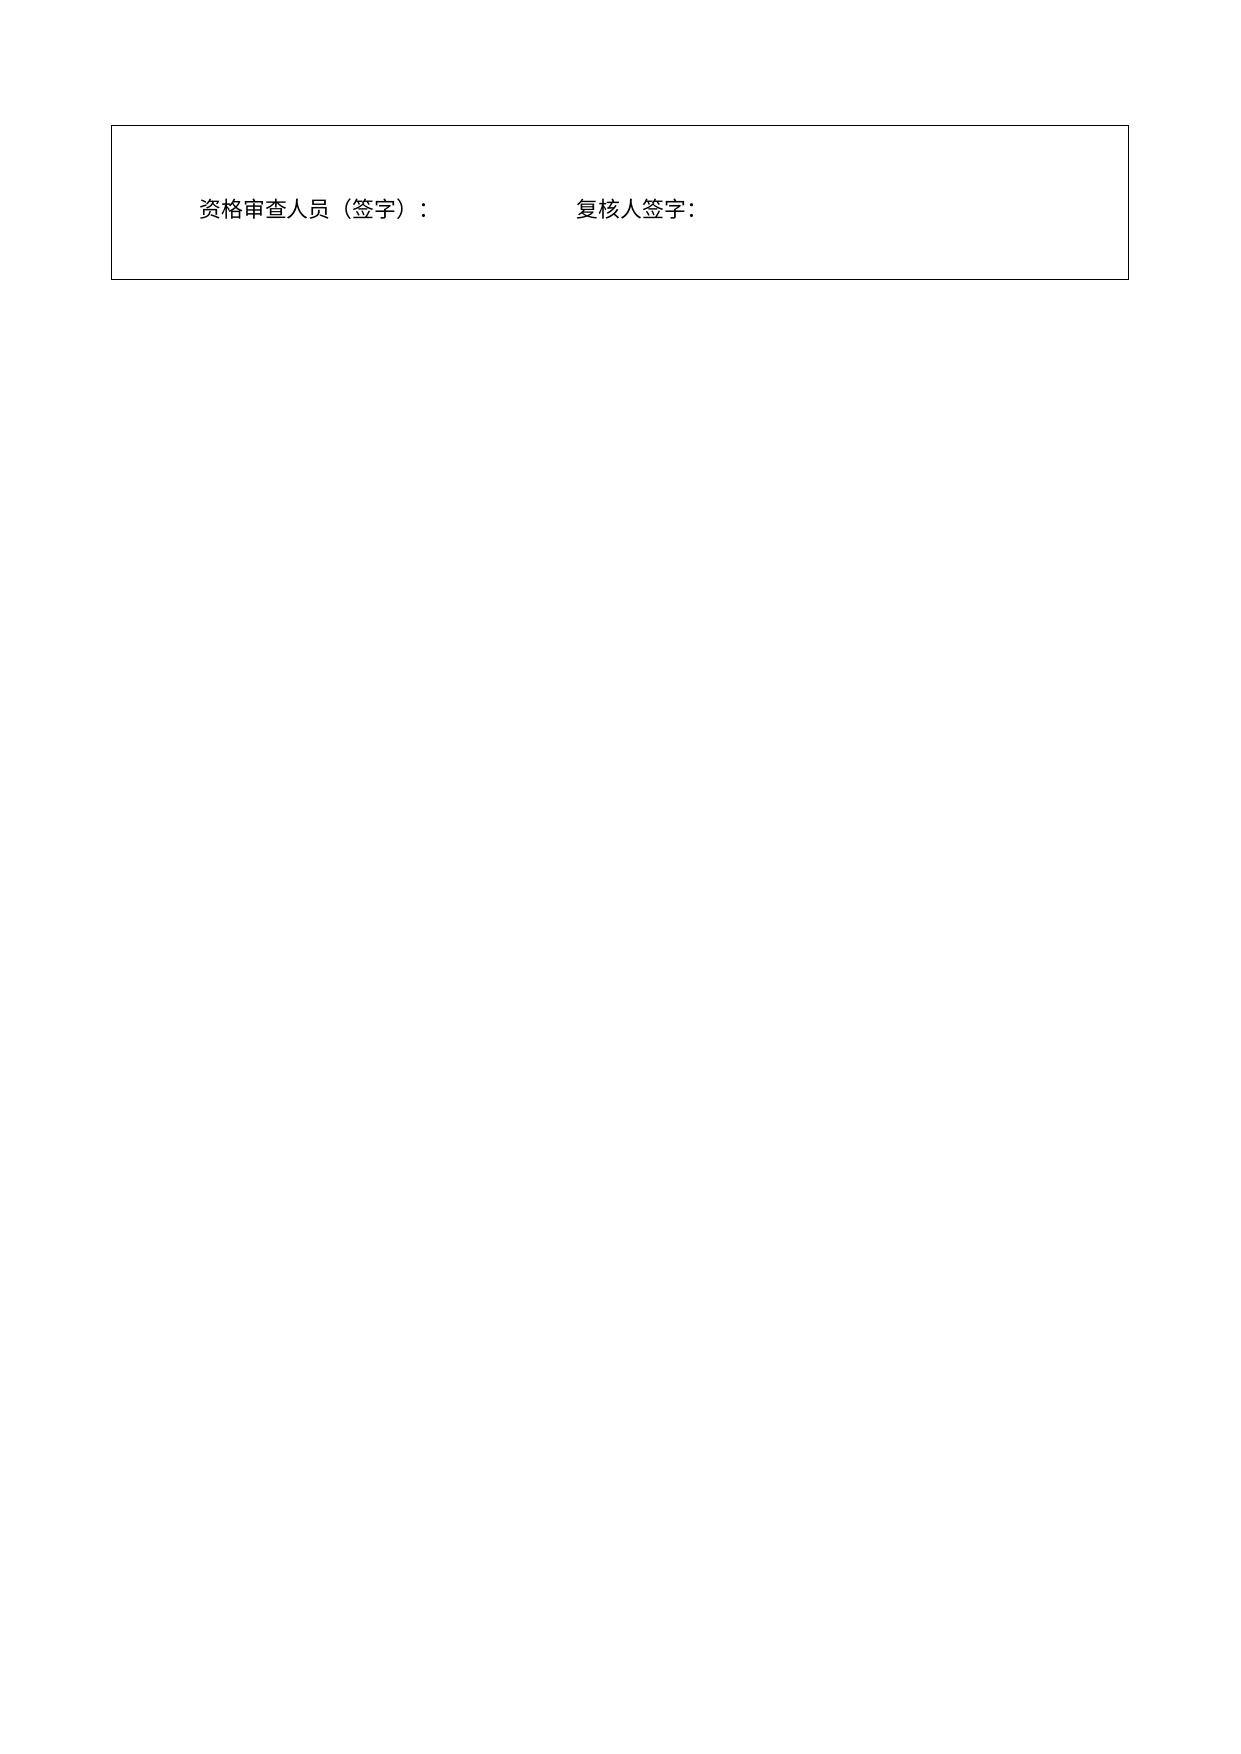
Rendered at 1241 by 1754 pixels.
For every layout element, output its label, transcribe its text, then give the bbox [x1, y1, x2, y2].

table_cell 资格审查人员（签字）： 复核人签字： [112, 126, 1128, 279]
